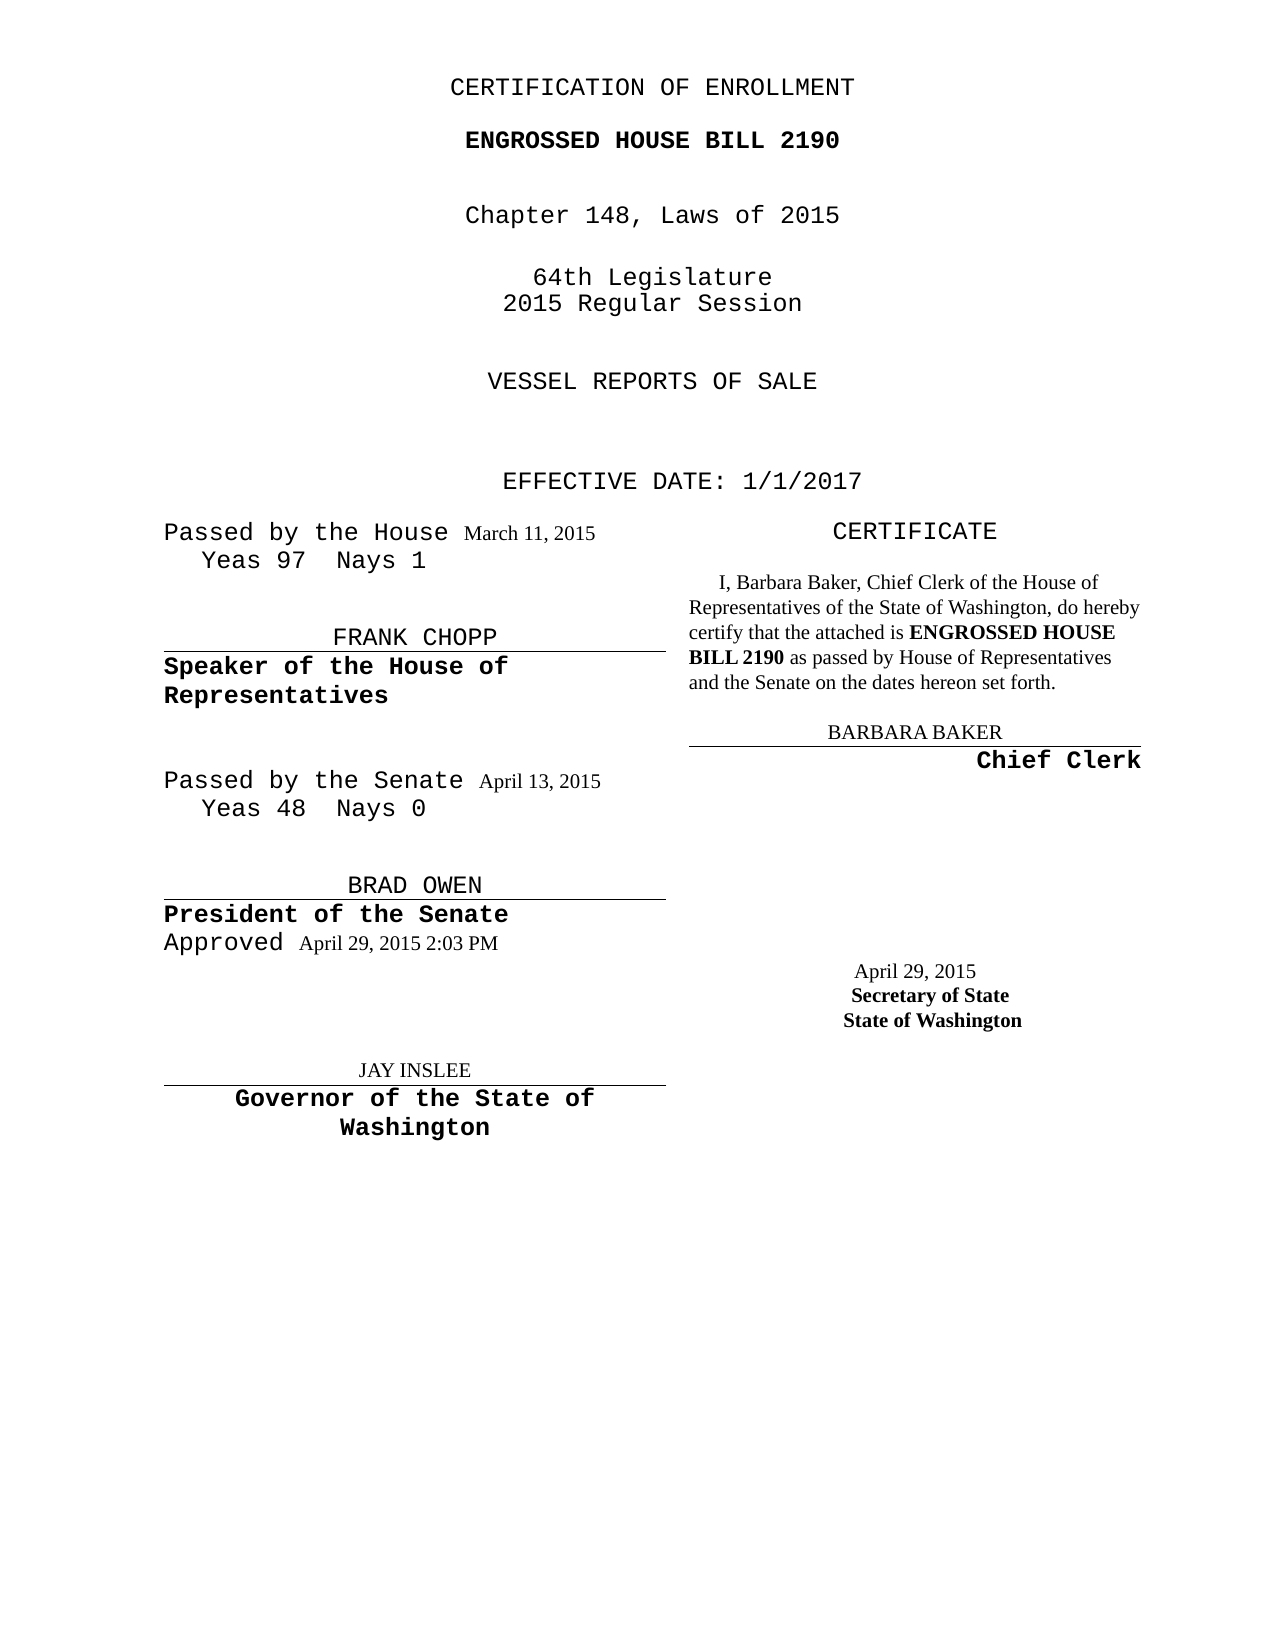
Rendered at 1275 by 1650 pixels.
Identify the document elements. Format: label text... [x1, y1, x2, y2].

table_cell Approved April 29, 2015 2:03 PM [153, 930, 677, 983]
table_cell JAY INSLEE Governor of the State of Washington [153, 983, 677, 1143]
text 64th Legislature [135, 266, 1170, 291]
table_cell Secretary of State State of Washington [678, 983, 1152, 1143]
text ENGROSSED HOUSE BILL 2190 [135, 128, 1170, 153]
table_header CERTIFICATE I, Barbara Baker, Chief Clerk of the House of Representatives of the State of Washington, do hereby certify that the attached is ENGROSSED HOUSE BILL 2190 as passed by House of Representatives and the Senate on the dates hereon set forth. BARBARA BAKER Chief Clerk [678, 519, 1152, 930]
text CERTIFICATION OF ENROLLMENT [135, 75, 1170, 103]
table_cell April 29, 2015 [678, 930, 1152, 983]
table_header Passed by the House March 11, 2015 Yeas 97 Nays 1 FRANK CHOPP Speaker of the House of Representatives Passed by the Senate April 13, 2015 Yeas 48 Nays 0 BRAD OWEN President of the Senate [153, 519, 677, 930]
text Chapter 148, Laws of 2015 [135, 203, 1170, 228]
text 2015 Regular Session [135, 291, 1170, 319]
text VESSEL REPORTS OF SALE [135, 369, 1170, 394]
text EFFECTIVE DATE: 1/1/2017 [135, 469, 1170, 494]
